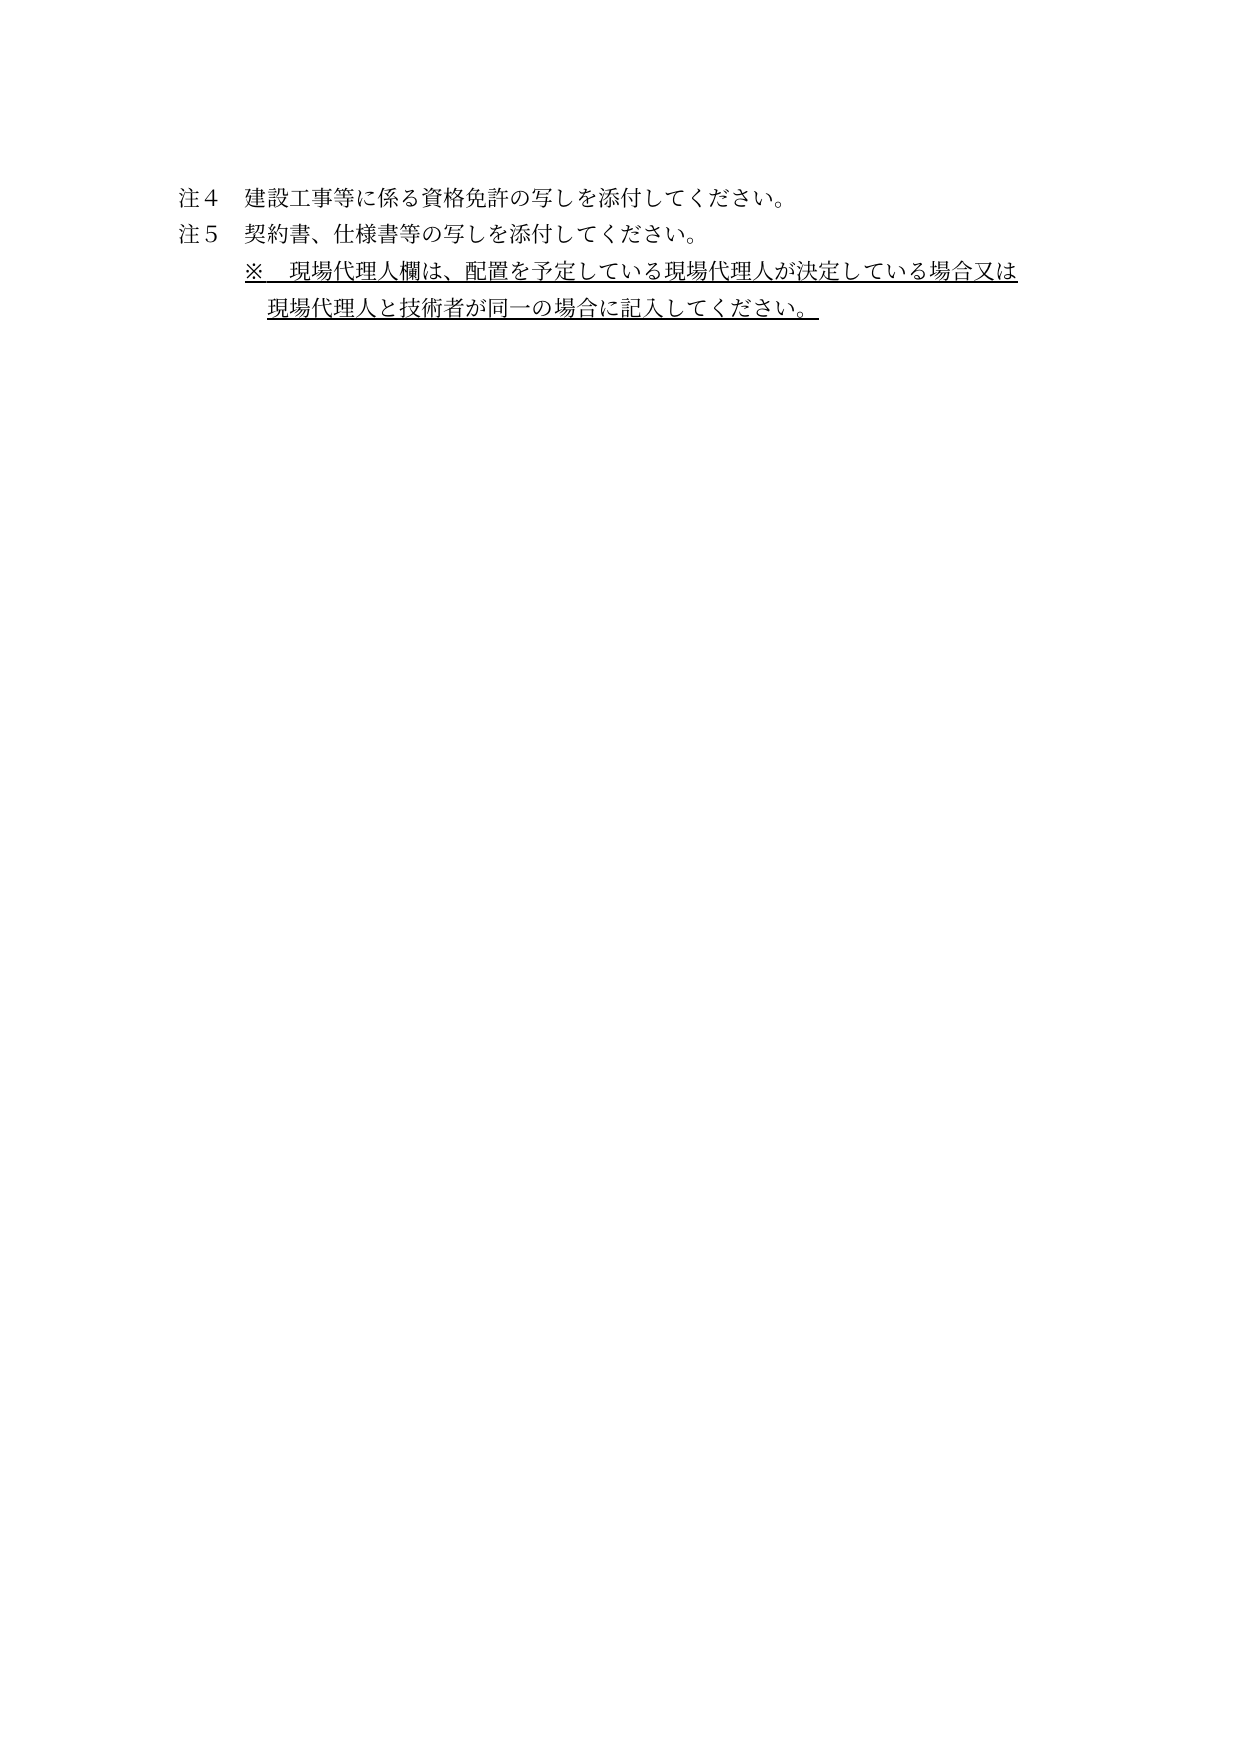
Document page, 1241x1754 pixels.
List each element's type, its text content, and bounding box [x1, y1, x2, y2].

text 現場代理人と技術者が同一の場合に記入してください。 [245, 289, 1062, 325]
text 注５ 契約書、仕様書等の写しを添付してください。 [178, 215, 1062, 252]
text ※ 現場代理人欄は、配置を予定している現場代理人が決定している場合又は [223, 252, 1062, 289]
text 注４ 建設工事等に係る資格免許の写しを添付してください。 [178, 178, 1062, 215]
